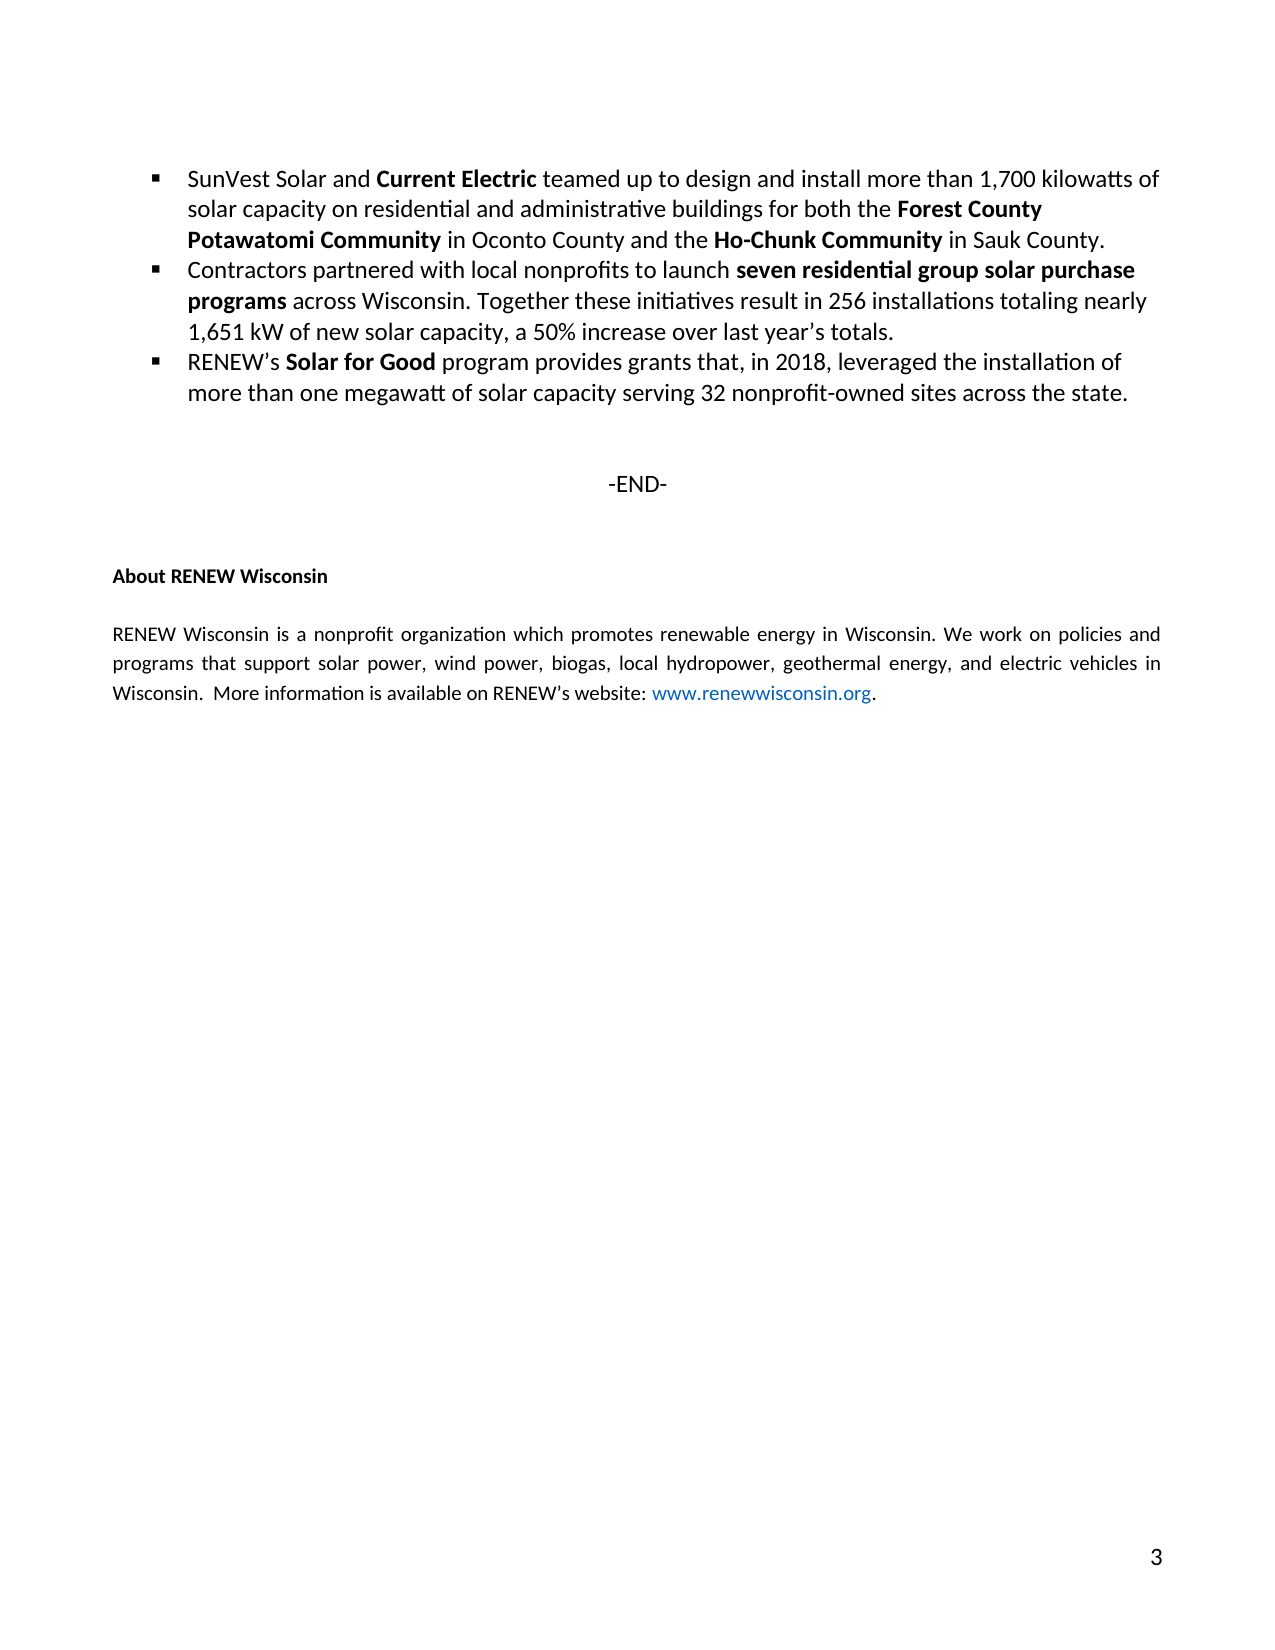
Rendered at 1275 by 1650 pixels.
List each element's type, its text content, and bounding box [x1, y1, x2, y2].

list Contractors partnered with local nonprofits to launch seven residential group solar purchase programs across Wisconsin. Together these initiatives result in 256 installations totaling nearly 1,651 kW of new solar capacity, a 50% increase over last year’s totals. [150, 255, 1162, 346]
text About RENEW Wisconsin [112, 563, 1162, 588]
text RENEW Wisconsin is a nonprofit organization which promotes renewable energy in Wisconsin. We work on policies and programs that support solar power, wind power, biogas, local hydropower, geothermal energy, and electric vehicles in Wisconsin. More information is available on RENEW’s website: www.renewwisconsin.org. [112, 621, 1162, 705]
list SunVest Solar and Current Electric teamed up to design and install more than 1,700 kilowatts of solar capacity on residential and administrative buildings for both the Forest County Potawatomi Community in Oconto County and the Ho-Chunk Community in Sauk County. [150, 163, 1162, 255]
text -END- [112, 468, 1162, 499]
list RENEW’s Solar for Good program provides grants that, in 2018, leveraged the installation of more than one megawatt of solar capacity serving 32 nonprofit-owned sites across the state. [150, 346, 1162, 407]
